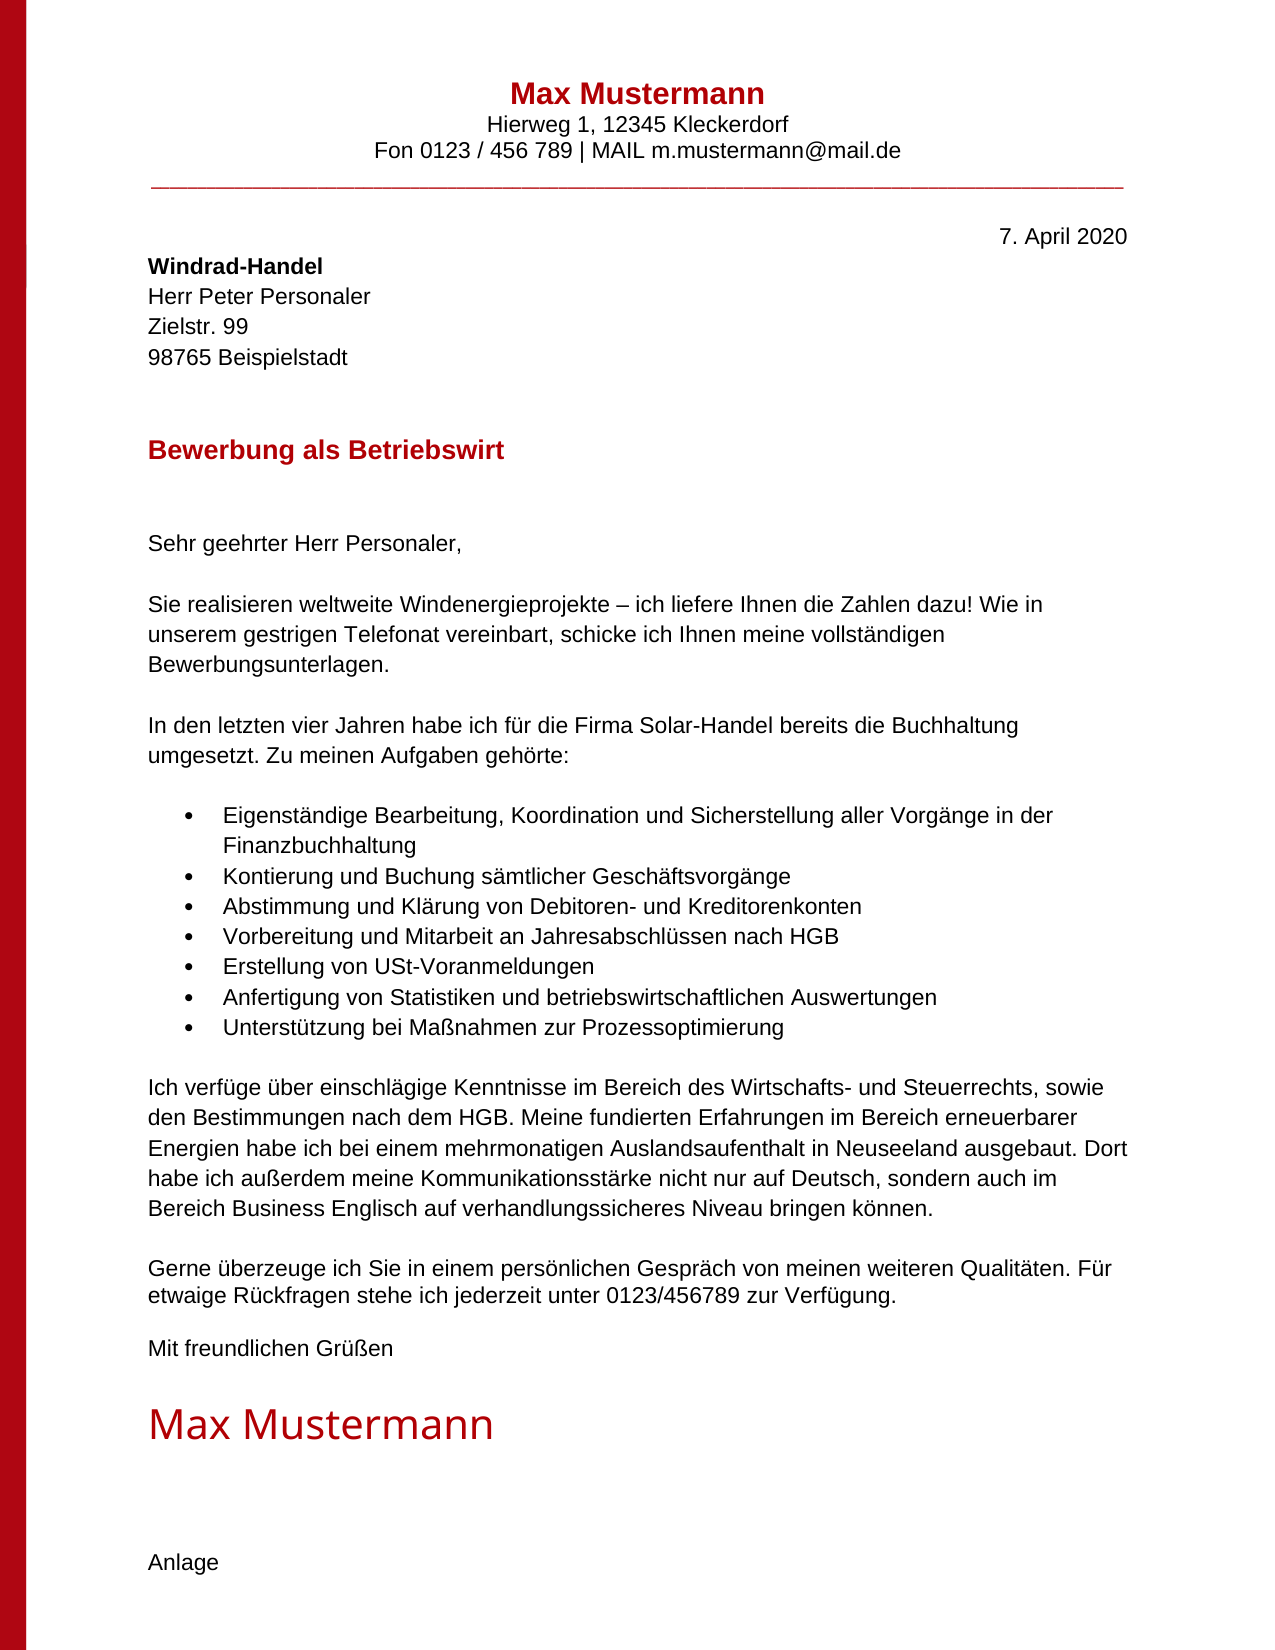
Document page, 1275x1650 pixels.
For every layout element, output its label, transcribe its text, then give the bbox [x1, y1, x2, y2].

text In den letzten vier Jahren habe ich für die Firma Solar-Handel bereits die Buchhaltung umgesetzt. Zu meinen Aufgaben gehörte: [148, 712, 1127, 768]
text Sie realisieren weltweite Windenergieprojekte – ich liefere Ihnen die Zahlen dazu! Wie in unserem gestrigen Telefonat vereinbart, schicke ich Ihnen meine vollständigen Bewerbungsunterlagen. [148, 591, 1127, 678]
text Max Mustermann [148, 1395, 1127, 1452]
text Bewerbung als Betriebswirt [148, 434, 1127, 465]
text 7. April 2020 [148, 223, 1127, 249]
list Vorbereitung und Mitarbeit an Jahresabschlüssen nach HGB [185, 923, 1127, 949]
text Ich verfüge über einschlägige Kenntnisse im Bereich des Wirtschafts- und Steuerrechts, sowie den Bestimmungen nach dem HGB. Meine fundierten Erfahrungen im Bereich erneuerbarer Energien habe ich bei einem mehrmonatigen Auslandsaufenthalt in Neuseeland ausgebaut. Dort habe ich außerdem meine Kommunikationsstärke nicht nur auf Deutsch, sondern auch im Bereich Business Englisch auf verhandlungssicheres Niveau bringen können. [148, 1074, 1127, 1221]
picture [0, 0, 1275, 1650]
list Unterstützung bei Maßnahmen zur Prozessoptimierung [185, 1014, 1127, 1040]
list Erstellung von USt-Voranmeldungen [185, 953, 1127, 980]
text Herr Peter Personaler [148, 283, 1127, 309]
text Windrad-Handel [148, 253, 1127, 279]
list Abstimmung und Klärung von Debitoren- und Kreditorenkonten [185, 893, 1127, 919]
list Anfertigung von Statistiken und betriebswirtschaftlichen Auswertungen [185, 983, 1127, 1010]
text Zielstr. 99 [148, 313, 1127, 339]
text Mit freundlichen Grüßen [148, 1334, 1127, 1361]
text Sehr geehrter Herr Personaler, [148, 530, 1127, 557]
list Eigenständige Bearbeitung, Koordination und Sicherstellung aller Vorgänge in der Finanzbuchhaltung [185, 802, 1127, 859]
text 98765 Beispielstadt [148, 343, 1127, 370]
text Gerne überzeuge ich Sie in einem persönlichen Gespräch von meinen weiteren Qualitäten. Für etwaige Rückfragen stehe ich jederzeit unter 0123/456789 zur Verfügung. [148, 1255, 1127, 1308]
list Kontierung und Buchung sämtlicher Geschäftsvorgänge [185, 863, 1127, 889]
